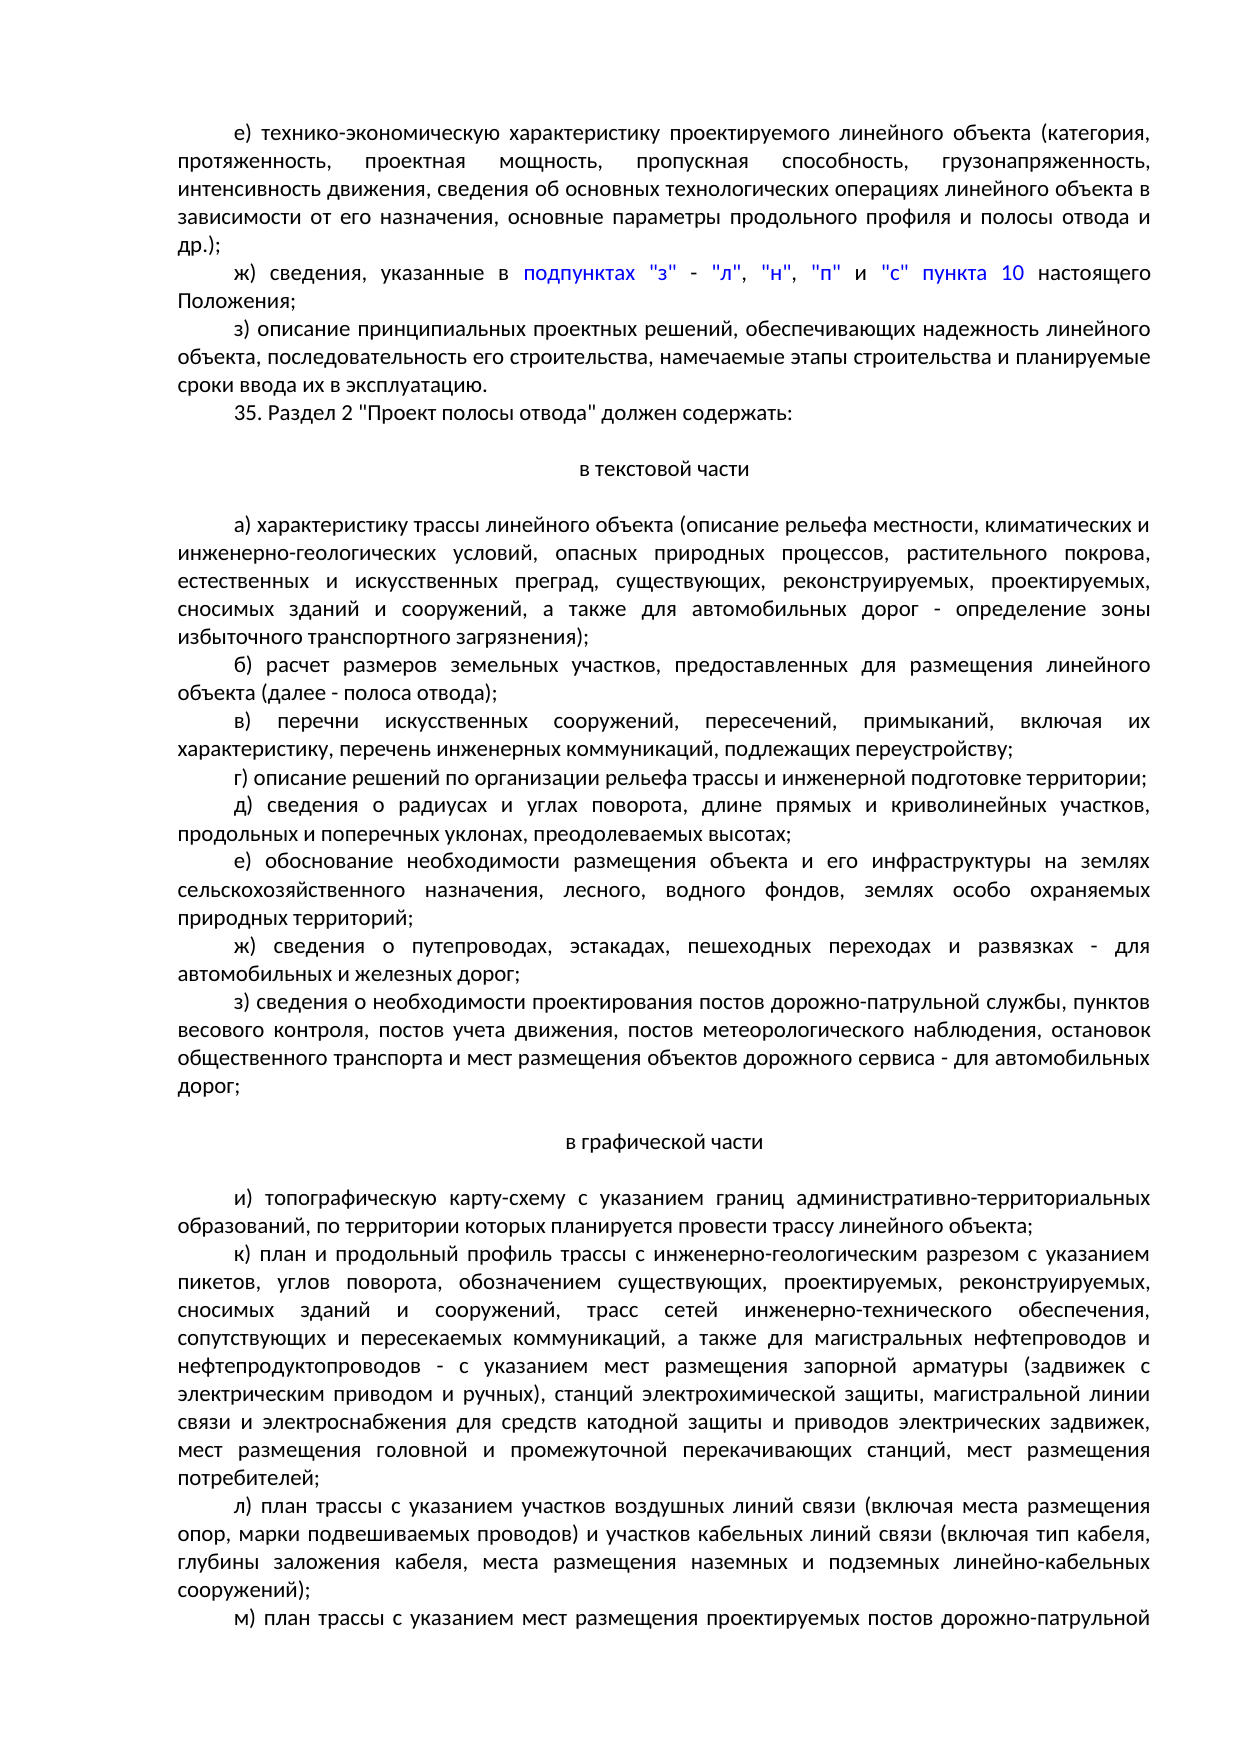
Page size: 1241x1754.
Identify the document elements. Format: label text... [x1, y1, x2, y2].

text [177, 1603, 1152, 1631]
text е) обоснование необходимости размещения объекта и его инфраструктуры на землях сельскохозяйственного назначения, лесного, водного фондов, землях особо охраняемых природных территорий; [177, 847, 1152, 931]
text ж) сведения о путепроводах, эстакадах, пешеходных переходах и развязках - для автомобильных и железных дорог; [177, 931, 1152, 987]
text з) сведения о необходимости проектирования постов дорожно-патрульной службы, пунктов весового контроля, постов учета движения, постов метеорологического наблюдения, остановок общественного транспорта и мест размещения объектов дорожного сервиса - для автомобильных дорог; [177, 987, 1152, 1099]
text а) характеристику трассы линейного объекта (описание рельефа местности, климатических и инженерно-геологических условий, опасных природных процессов, растительного покрова, естественных и искусственных преград, существующих, реконструируемых, проектируемых, сносимых зданий и сооружений, а также для автомобильных дорог - определение зоны избыточного транспортного загрязнения); [177, 510, 1152, 651]
text е) технико-экономическую характеристику проектируемого линейного объекта (категория, протяженность, проектная мощность, пропускная способность, грузонапряженность, интенсивность движения, сведения об основных технологических операциях линейного объекта в зависимости от его назначения, основные параметры продольного профиля и полосы отвода и др.); [177, 118, 1152, 258]
text г) описание решений по организации рельефа трассы и инженерной подготовке территории; [177, 763, 1152, 791]
text в) перечни искусственных сооружений, пересечений, примыканий, включая их характеристику, перечень инженерных коммуникаций, подлежащих переустройству; [177, 707, 1152, 763]
text в графической части [177, 1127, 1152, 1155]
text и) топографическую карту-схему с указанием границ административно-территориальных образований, по территории которых планируется провести трассу линейного объекта; [177, 1183, 1152, 1239]
text 35. Раздел 2 "Проект полосы отвода" должен содержать: [177, 398, 1152, 426]
text ж) сведения, указанные в подпунктах "з" - "л", "н", "п" и "с" пункта 10 настоящего Положения; [177, 258, 1152, 314]
text з) описание принципиальных проектных решений, обеспечивающих надежность линейного объекта, последовательность его строительства, намечаемые этапы строительства и планируемые сроки ввода их в эксплуатацию. [177, 314, 1152, 398]
text в текстовой части [177, 454, 1152, 482]
text б) расчет размеров земельных участков, предоставленных для размещения линейного объекта (далее - полоса отвода); [177, 651, 1152, 707]
text д) сведения о радиусах и углах поворота, длине прямых и криволинейных участков, продольных и поперечных уклонах, преодолеваемых высотах; [177, 791, 1152, 847]
text к) план и продольный профиль трассы с инженерно-геологическим разрезом с указанием пикетов, углов поворота, обозначением существующих, проектируемых, реконструируемых, сносимых зданий и сооружений, трасс сетей инженерно-технического обеспечения, сопутствующих и пересекаемых коммуникаций, а также для магистральных нефтепроводов и нефтепродуктопроводов - с указанием мест размещения запорной арматуры (задвижек с электрическим приводом и ручных), станций электрохимической защиты, магистральной линии связи и электроснабжения для средств катодной защиты и приводов электрических задвижек, мест размещения головной и промежуточной перекачивающих станций, мест размещения потребителей; [177, 1239, 1152, 1491]
text л) план трассы с указанием участков воздушных линий связи (включая места размещения опор, марки подвешиваемых проводов) и участков кабельных линий связи (включая тип кабеля, глубины заложения кабеля, места размещения наземных и подземных линейно-кабельных сооружений); [177, 1491, 1152, 1603]
